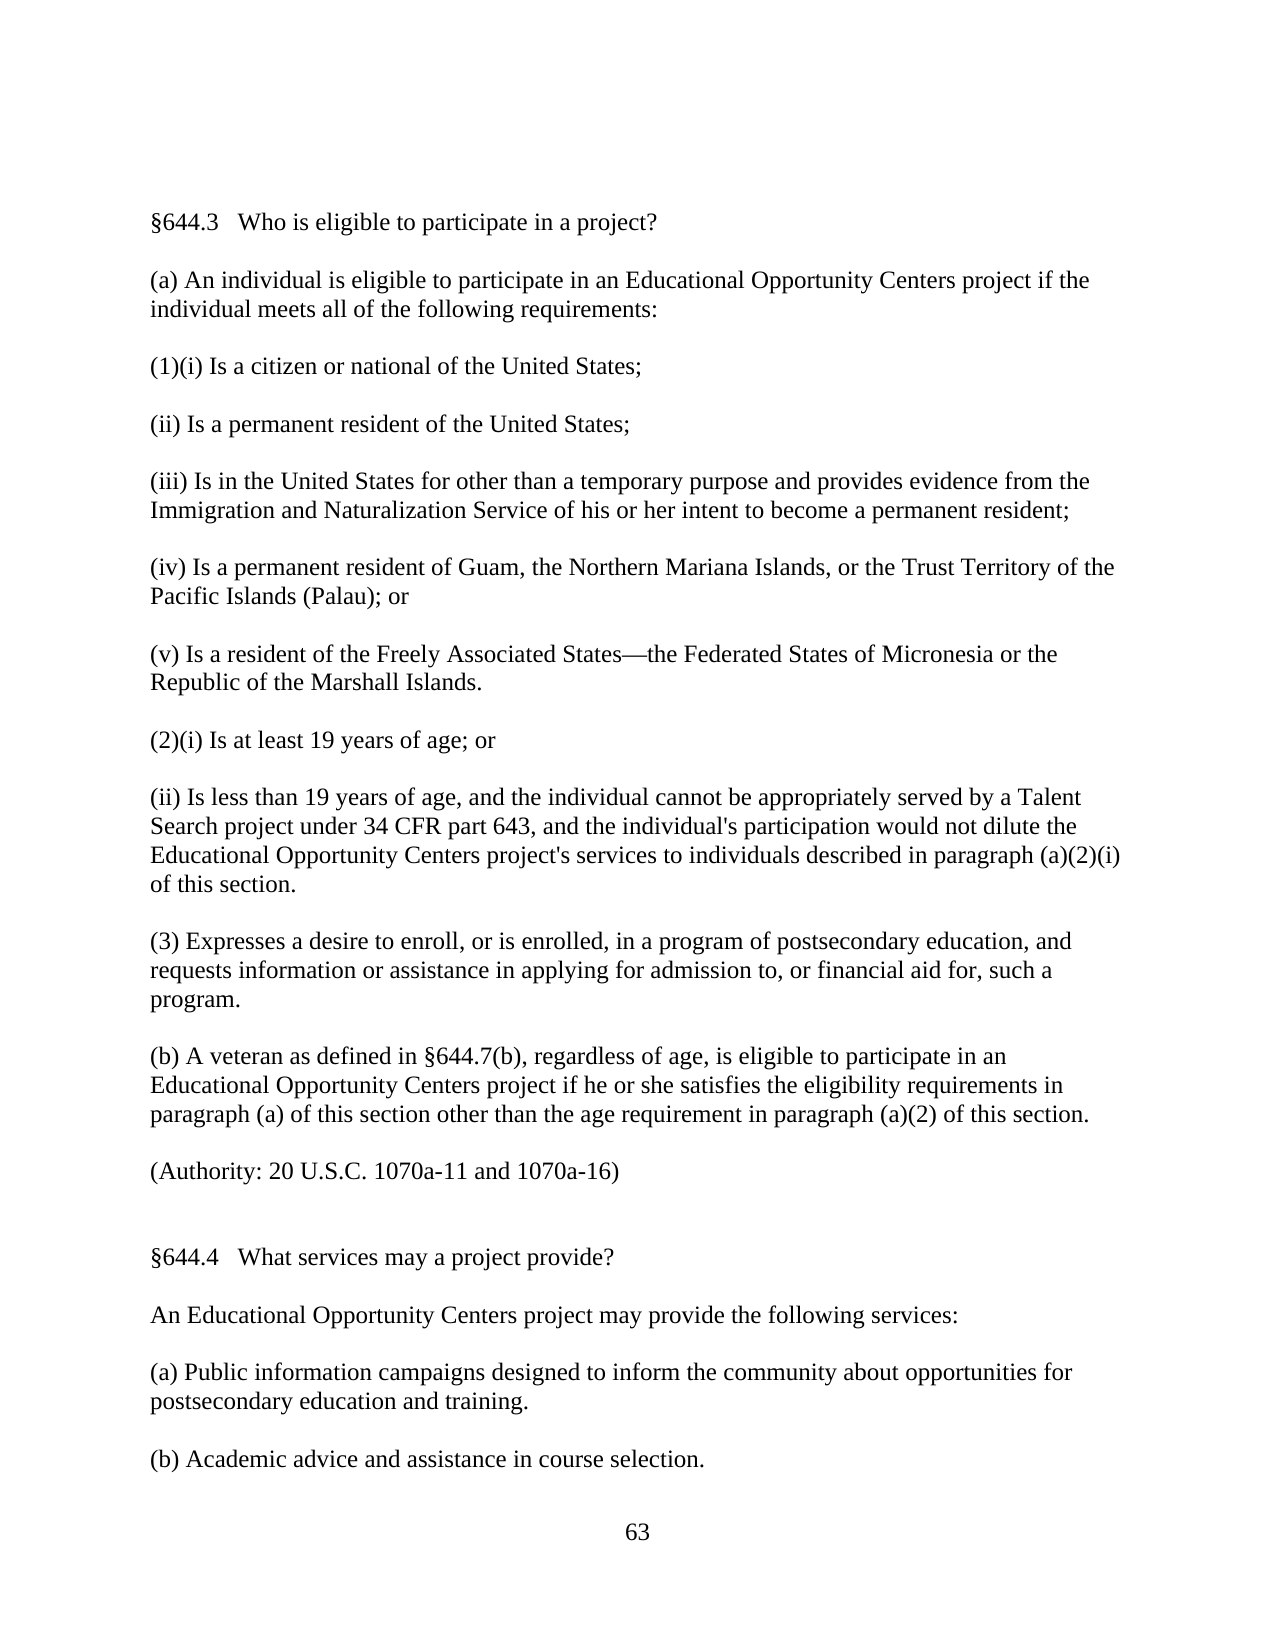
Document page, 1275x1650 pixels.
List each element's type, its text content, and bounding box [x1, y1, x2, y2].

text (ii) Is less than 19 years of age, and the individual cannot be appropriately served by a Talent Search project under 34 CFR part 643, and the individual's participation would not dilute the Educational Opportunity Centers project's services to individuals described in paragraph (a)(2)(i) of this section. [150, 782, 1125, 897]
text (iv) Is a permanent resident of Guam, the Northern Mariana Islands, or the Trust Territory of the Pacific Islands (Palau); or [150, 552, 1125, 610]
text (Authority: 20 U.S.C. 1070a-11 and 1070a-16) [150, 1156, 1125, 1185]
text (a) An individual is eligible to participate in an Educational Opportunity Centers project if the individual meets all of the following requirements: [150, 265, 1125, 322]
text An Educational Opportunity Centers project may provide the following services: [150, 1300, 1125, 1329]
text (3) Expresses a desire to enroll, or is enrolled, in a program of postsecondary education, and requests information or assistance in applying for admission to, or financial aid for, such a program. [150, 926, 1125, 1012]
text (a) Public information campaigns designed to inform the community about opportunities for postsecondary education and training. [150, 1357, 1125, 1415]
text (b) A veteran as defined in §644.7(b), regardless of age, is eligible to participate in an Educational Opportunity Centers project if he or she satisfies the eligibility requirements in paragraph (a) of this section other than the age requirement in paragraph (a)(2) of this section. [150, 1041, 1125, 1127]
text (2)(i) Is at least 19 years of age; or [150, 725, 1125, 754]
text (1)(i) Is a citizen or national of the United States; [150, 351, 1125, 380]
text (ii) Is a permanent resident of the United States; [150, 409, 1125, 437]
text §644.3 Who is eligible to participate in a project? [150, 207, 1125, 236]
text (iii) Is in the United States for other than a temporary purpose and provides evidence from the Immigration and Naturalization Service of his or her intent to become a permanent resident; [150, 466, 1125, 524]
text §644.4 What services may a project provide? [150, 1242, 1125, 1271]
text (v) Is a resident of the Freely Associated States—the Federated States of Micronesia or the Republic of the Marshall Islands. [150, 639, 1125, 696]
text (b) Academic advice and assistance in course selection. [150, 1444, 1125, 1472]
